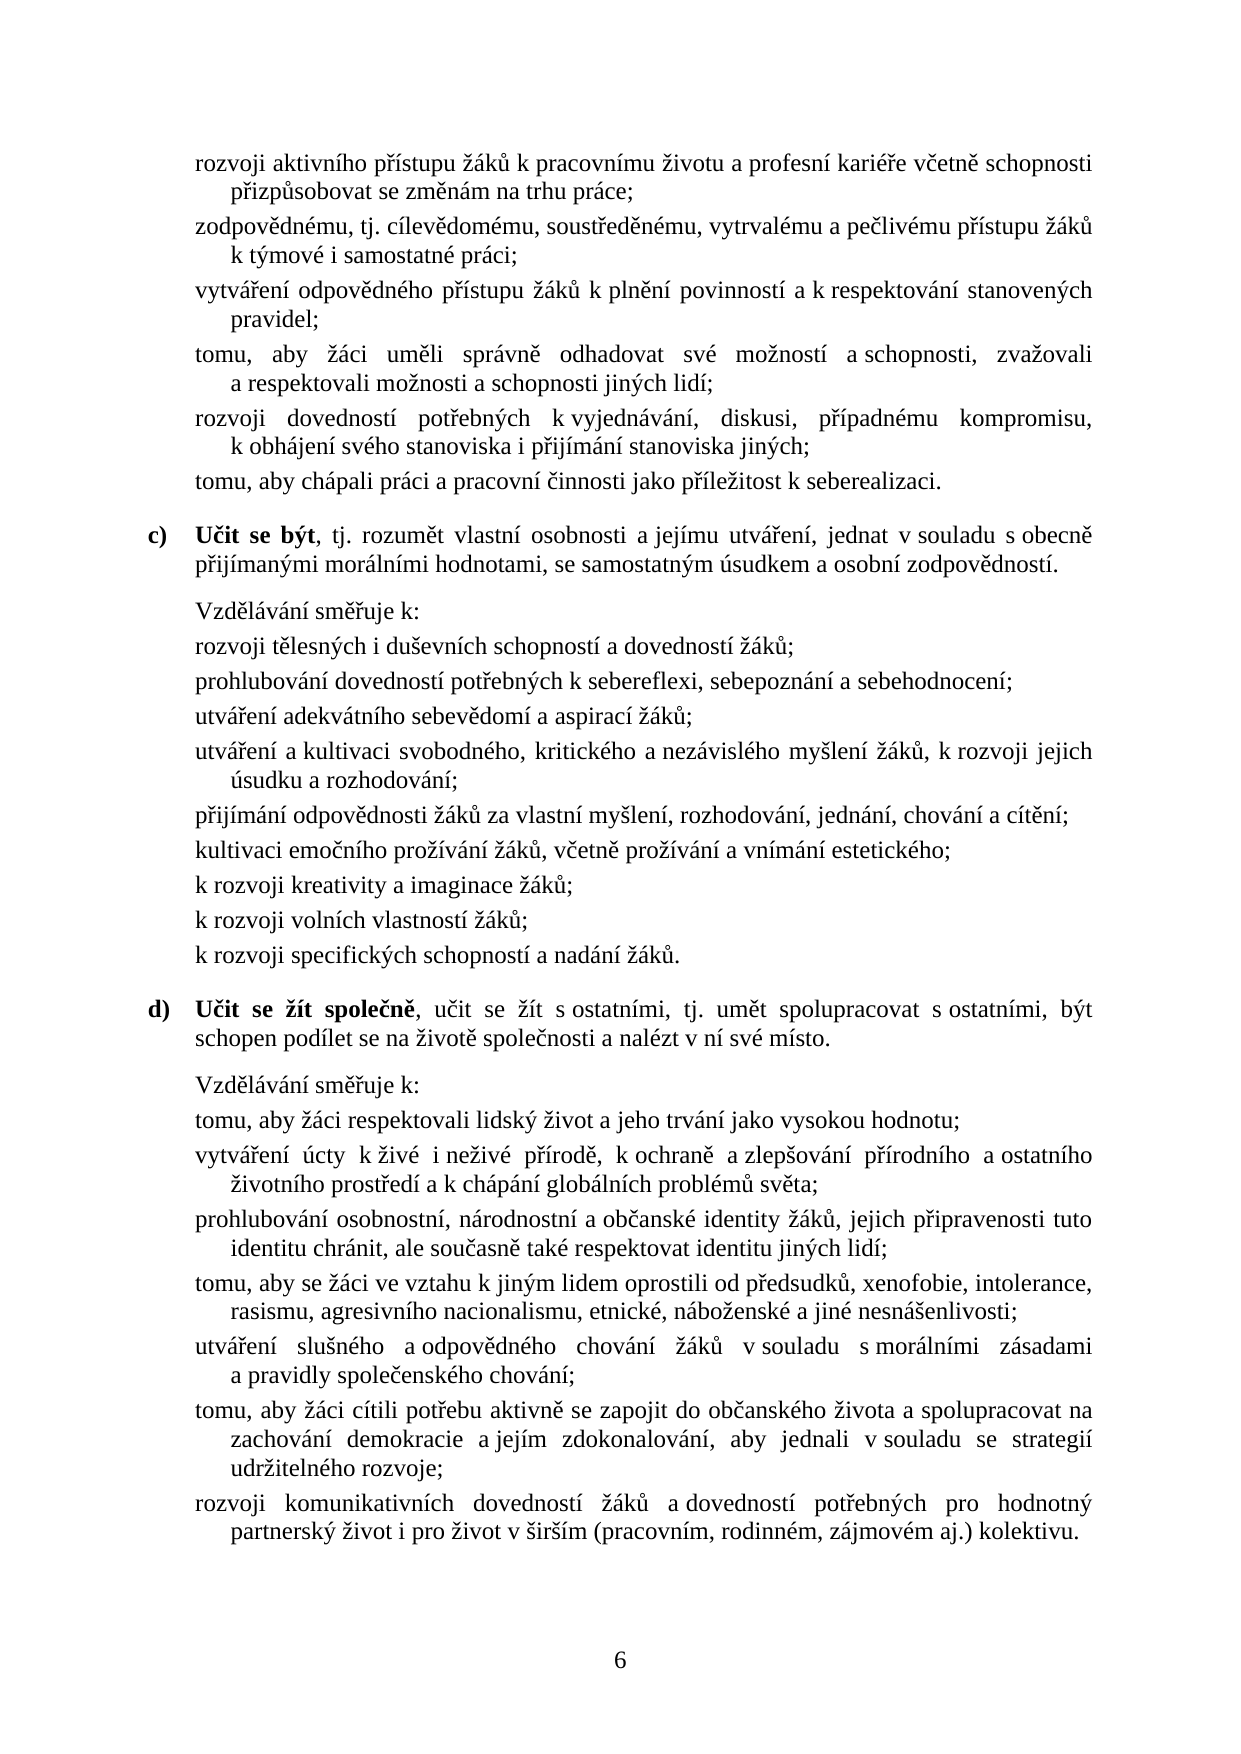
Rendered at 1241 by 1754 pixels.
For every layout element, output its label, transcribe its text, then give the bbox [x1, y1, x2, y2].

text utváření adekvátního sebevědomí a aspirací žáků; [195, 701, 1093, 730]
text zodpovědnému, tj. cílevědomému, soustředěnému, vytrvalému a pečlivému přístupu žáků k týmové i samostatné práci; [195, 211, 1093, 269]
text rozvoji tělesných i duševních schopností a dovedností žáků; [195, 631, 1093, 660]
text tomu, aby žáci uměli správně odhadovat své možností a schopnosti, zvažovali a respektovali možnosti a schopnosti jiných lidí; [195, 339, 1093, 396]
subtitle Učit se být, tj. rozumět vlastní osobnosti a jejímu utváření, jednat v souladu s obecně přijímanými morálními hodnotami, se samostatným úsudkem a osobní zodpovědností. [148, 520, 1093, 578]
text utváření slušného a odpovědného chování žáků v souladu s morálními zásadami a pravidly společenského chování; [195, 1331, 1093, 1389]
text kultivaci emočního prožívání žáků, včetně prožívání a vnímání estetického; [195, 835, 1093, 864]
text k rozvoji kreativity a imaginace žáků; [195, 870, 1093, 899]
text přijímání odpovědnosti žáků za vlastní myšlení, rozhodování, jednání, chování a cítění; [195, 800, 1093, 829]
text prohlubování dovedností potřebných k sebereflexi, sebepoznání a sebehodnocení; [195, 666, 1093, 695]
text Vzdělávání směřuje k: [195, 596, 1093, 625]
text vytváření úcty k živé i neživé přírodě, k ochraně a zlepšování přírodního a ostatního životního prostředí a k chápání globálních problémů světa; [195, 1140, 1093, 1198]
text rozvoji aktivního přístupu žáků k pracovnímu životu a profesní kariéře včetně schopnosti přizpůsobovat se změnám na trhu práce; [195, 148, 1093, 205]
text prohlubování osobnostní, národnostní a občanské identity žáků, jejich připravenosti tuto identitu chránit, ale současně také respektovat identitu jiných lidí; [195, 1204, 1093, 1261]
text Vzdělávání směřuje k: [195, 1070, 1093, 1099]
text vytváření odpovědného přístupu žáků k plnění povinností a k respektování stanovených pravidel; [195, 275, 1093, 333]
text rozvoji dovedností potřebných k vyjednávání, diskusi, případnému kompromisu, k obhájení svého stanoviska i přijímání stanoviska jiných; [195, 403, 1093, 460]
text rozvoji komunikativních dovedností žáků a dovedností potřebných pro hodnotný partnerský život i pro život v širším (pracovním, rodinném, zájmovém aj.) kolektivu. [195, 1488, 1093, 1545]
text tomu, aby se žáci ve vztahu k jiným lidem oprostili od předsudků, xenofobie, intolerance, rasismu, agresivního nacionalismu, etnické, náboženské a jiné nesnášenlivosti; [195, 1268, 1093, 1325]
text k rozvoji volních vlastností žáků; [195, 905, 1093, 934]
text tomu, aby chápali práci a pracovní činnosti jako příležitost k seberealizaci. [195, 466, 1093, 495]
text tomu, aby žáci respektovali lidský život a jeho trvání jako vysokou hodnotu; [195, 1105, 1093, 1134]
text tomu, aby žáci cítili potřebu aktivně se zapojit do občanského života a spolupracovat na zachování demokracie a jejím zdokonalování, aby jednali v souladu se strategií udržitelného rozvoje; [195, 1395, 1093, 1481]
subtitle Učit se žít společně, učit se žít s ostatními, tj. umět spolupracovat s ostatními, být schopen podílet se na životě společnosti a nalézt v ní své místo. [148, 994, 1093, 1051]
text k rozvoji specifických schopností a nadání žáků. [195, 940, 1093, 969]
text utváření a kultivaci svobodného, kritického a nezávislého myšlení žáků, k rozvoji jejich úsudku a rozhodování; [195, 736, 1093, 794]
